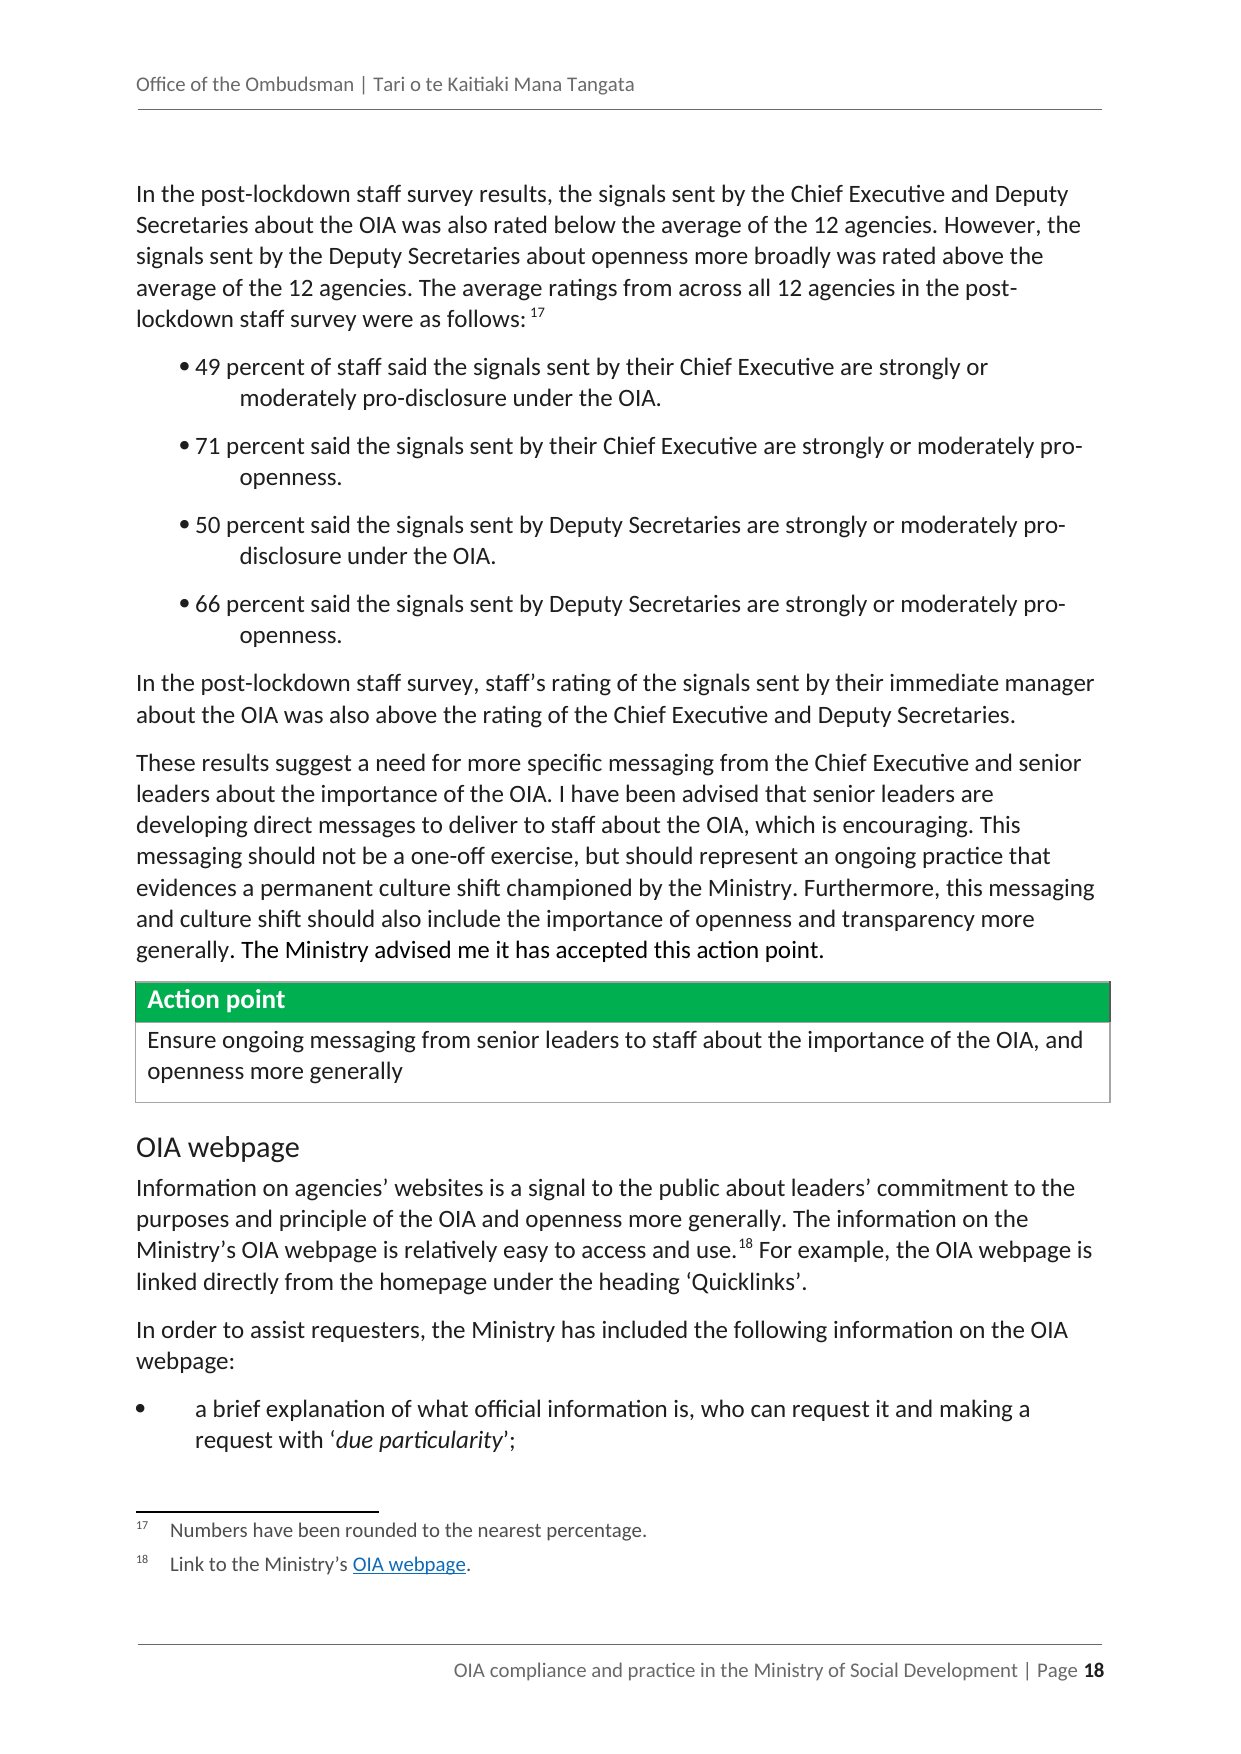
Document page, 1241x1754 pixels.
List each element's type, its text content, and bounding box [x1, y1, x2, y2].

subtitle OIA webpage [136, 1128, 1075, 1165]
text 66 percent said the signals sent by Deputy Secretaries are strongly or moderately pro-openness. [180, 588, 1104, 650]
text In the post-lockdown staff survey, staff’s rating of the signals sent by their immediate manager about the OIA was also above the rating of the Chief Executive and Deputy Secretaries. [136, 667, 1104, 729]
table_cell Ensure ongoing messaging from senior leaders to staff about the importance of the OIA, and openness more generally [136, 1023, 1109, 1102]
list a brief explanation of what official information is, who can request it and making a request with ‘due particularity’; [136, 1392, 1104, 1455]
text Information on agencies’ websites is a signal to the public about leaders’ commitment to the purposes and principle of the OIA and openness more generally. The information on the Ministry’s OIA webpage is relatively easy to access and use. For example, the OIA webpage is linked directly from the homepage under the heading ‘Quicklinks’. [136, 1171, 1104, 1296]
text 71 percent said the signals sent by their Chief Executive are strongly or moderately pro-openness. [180, 429, 1104, 492]
text These results suggest a need for more specific messaging from the Chief Executive and senior leaders about the importance of the OIA. I have been advised that senior leaders are developing direct messages to deliver to staff about the OIA, which is encouraging. This messaging should not be a one-off exercise, but should represent an ongoing practice that evidences a permanent culture shift championed by the Ministry. Furthermore, this messaging and culture shift should also include the importance of openness and transparency more generally. The Ministry advised me it has accepted this action point. [136, 746, 1104, 965]
text In the post-lockdown staff survey results, the signals sent by the Chief Executive and Deputy Secretaries about the OIA was also rated below the average of the 12 agencies. However, the signals sent by the Deputy Secretaries about openness more broadly was rated above the average of the 12 agencies. The average ratings from across all 12 agencies in the post-lockdown staff survey were as follows: [136, 177, 1104, 333]
text In order to assist requesters, the Ministry has included the following information on the OIA webpage: [136, 1313, 1104, 1376]
table_header Action point [136, 983, 1109, 1022]
text 49 percent of staff said the signals sent by their Chief Executive are strongly or moderately pro-disclosure under the OIA. [180, 350, 1104, 413]
text 50 percent said the signals sent by Deputy Secretaries are strongly or moderately pro-disclosure under the OIA. [180, 508, 1104, 571]
